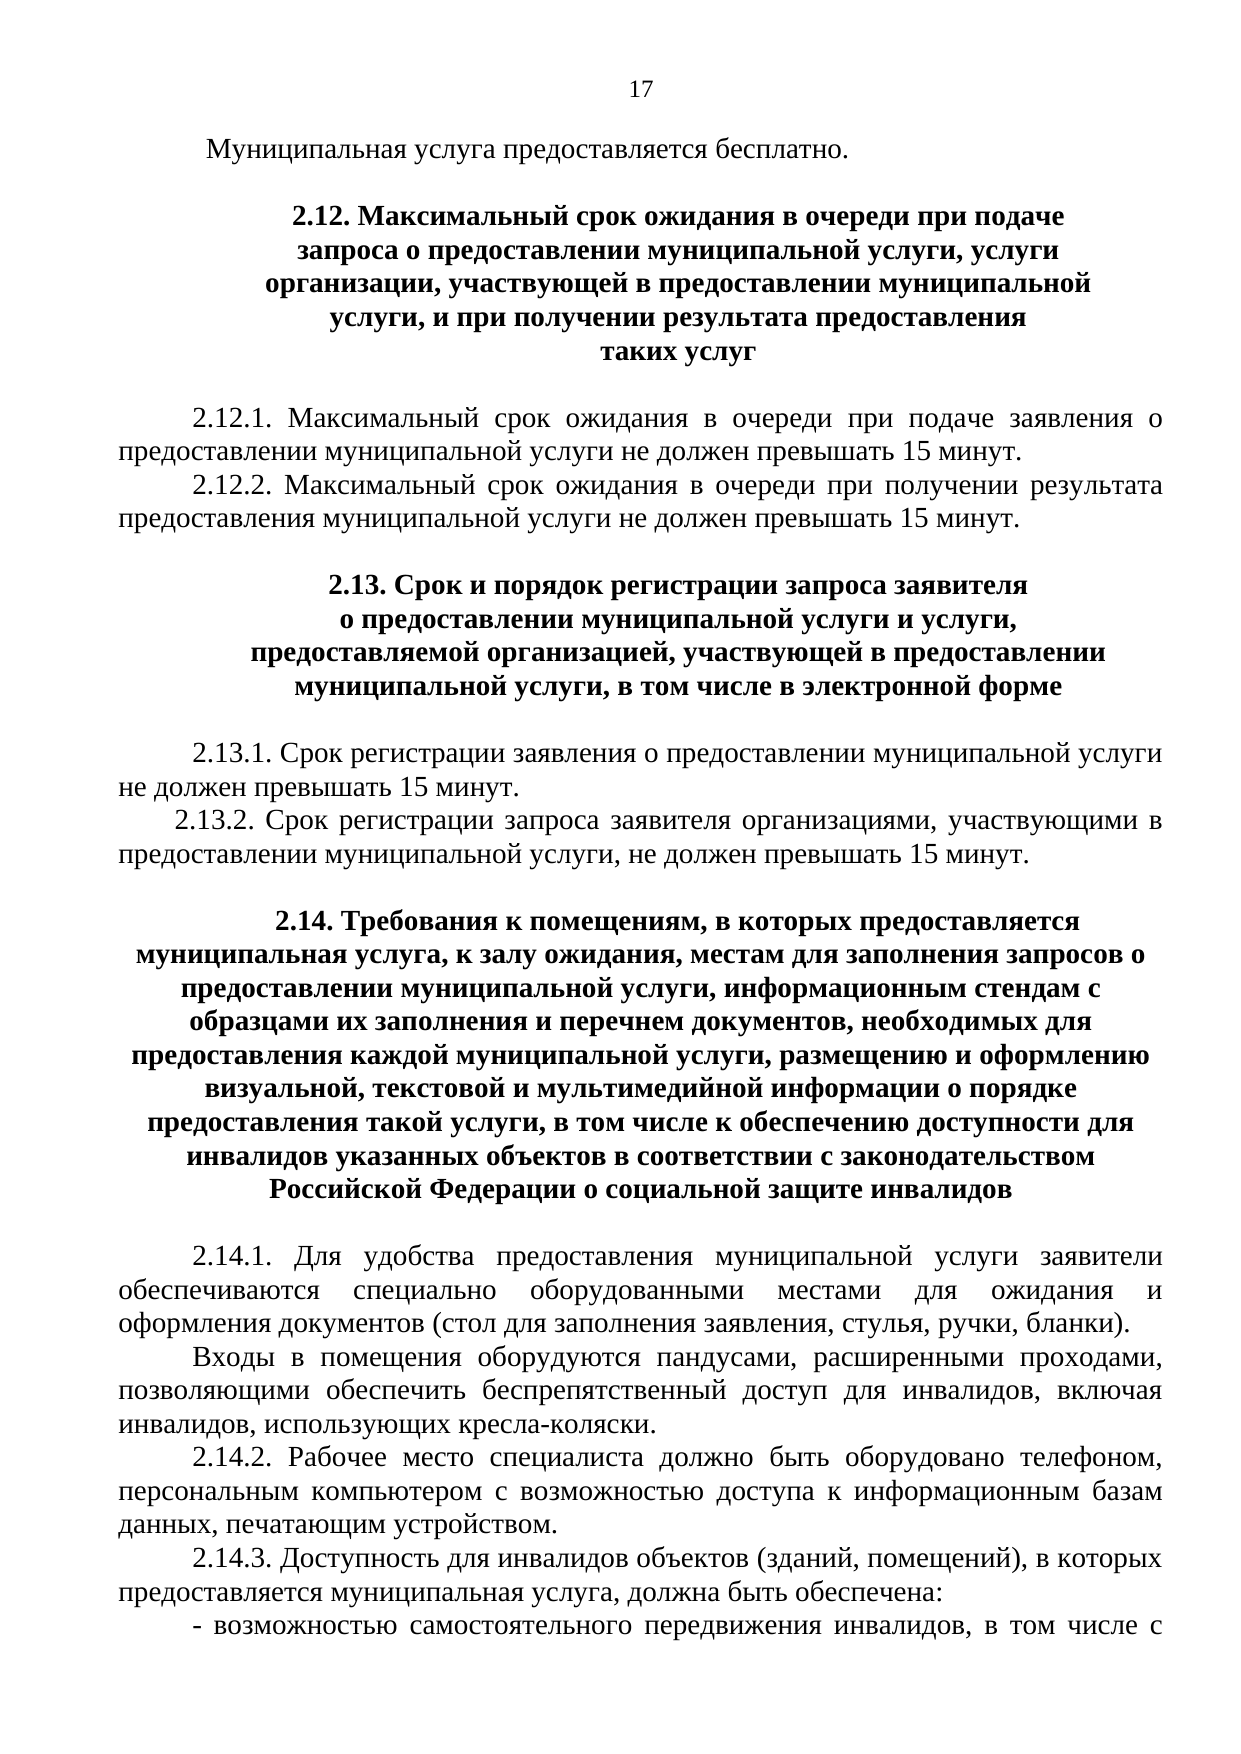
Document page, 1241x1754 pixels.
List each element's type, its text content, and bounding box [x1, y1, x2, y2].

text услуги, и при получении результата предоставления [118, 299, 1163, 333]
text запроса о предоставлении муниципальной услуги, услуги [118, 232, 1163, 266]
text организации, участвующей в предоставлении муниципальной [118, 266, 1163, 299]
text 2.12.1. Максимальный срок ожидания в очереди при подаче заявления о предоставлении муниципальной услуги не должен превышать 15 минут. [118, 400, 1163, 467]
text таких услуг [118, 333, 1163, 366]
text о предоставлении муниципальной услуги и услуги, [118, 601, 1163, 634]
text 2.14. Требования к помещениям, в которых предоставляется муниципальная услуга, к залу ожидания, местам для заполнения запросов о предоставлении муниципальной услуги, информационным стендам с образцами их заполнения и перечнем документов, необходимых для предоставления каждой муниципальной услуги, размещению и оформлению визуальной, текстовой и мультимедийной информации о порядке предоставления такой услуги, в том числе к обеспечению доступности для инвалидов указанных объектов в соответствии с законодательством Российской Федерации о социальной защите инвалидов [118, 903, 1163, 1205]
text муниципальной услуги, в том числе в электронной форме [118, 668, 1163, 702]
text Муниципальная услуга предоставляется бесплатно. [118, 131, 1163, 165]
text 2.12.2. Максимальный срок ожидания в очереди при получении результата предоставления муниципальной услуги не должен превышать 15 минут. [118, 467, 1163, 534]
text 2.12. Максимальный срок ожидания в очереди при подаче [118, 198, 1163, 232]
text 2.13.2. Срок регистрации запроса заявителя организациями, участвующими в предоставлении муниципальной услуги, не должен превышать 15 минут. [118, 802, 1163, 869]
text предоставляемой организацией, участвующей в предоставлении [118, 634, 1163, 668]
text 2.13.1. Срок регистрации заявления о предоставлении муниципальной услуги не должен превышать 15 минут. [118, 735, 1163, 802]
text 2.14.1. Для удобства предоставления муниципальной услуги заявители обеспечиваются специально оборудованными местами для ожидания и оформления документов (стол для заполнения заявления, стулья, ручки, бланки). [118, 1238, 1163, 1339]
text 2.14.2. Рабочее место специалиста должно быть оборудовано телефоном, персональным компьютером с возможностью доступа к информационным базам данных, печатающим устройством. [118, 1439, 1163, 1540]
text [118, 1607, 1163, 1641]
text 2.14.3. Доступность для инвалидов объектов (зданий, помещений), в которых предоставляется муниципальная услуга, должна быть обеспечена: [118, 1540, 1163, 1607]
text Входы в помещения оборудуются пандусами, расширенными проходами, позволяющими обеспечить беспрепятственный доступ для инвалидов, включая инвалидов, использующих кресла-коляски. [118, 1339, 1163, 1439]
text 2.13. Срок и порядок регистрации запроса заявителя [118, 567, 1163, 601]
